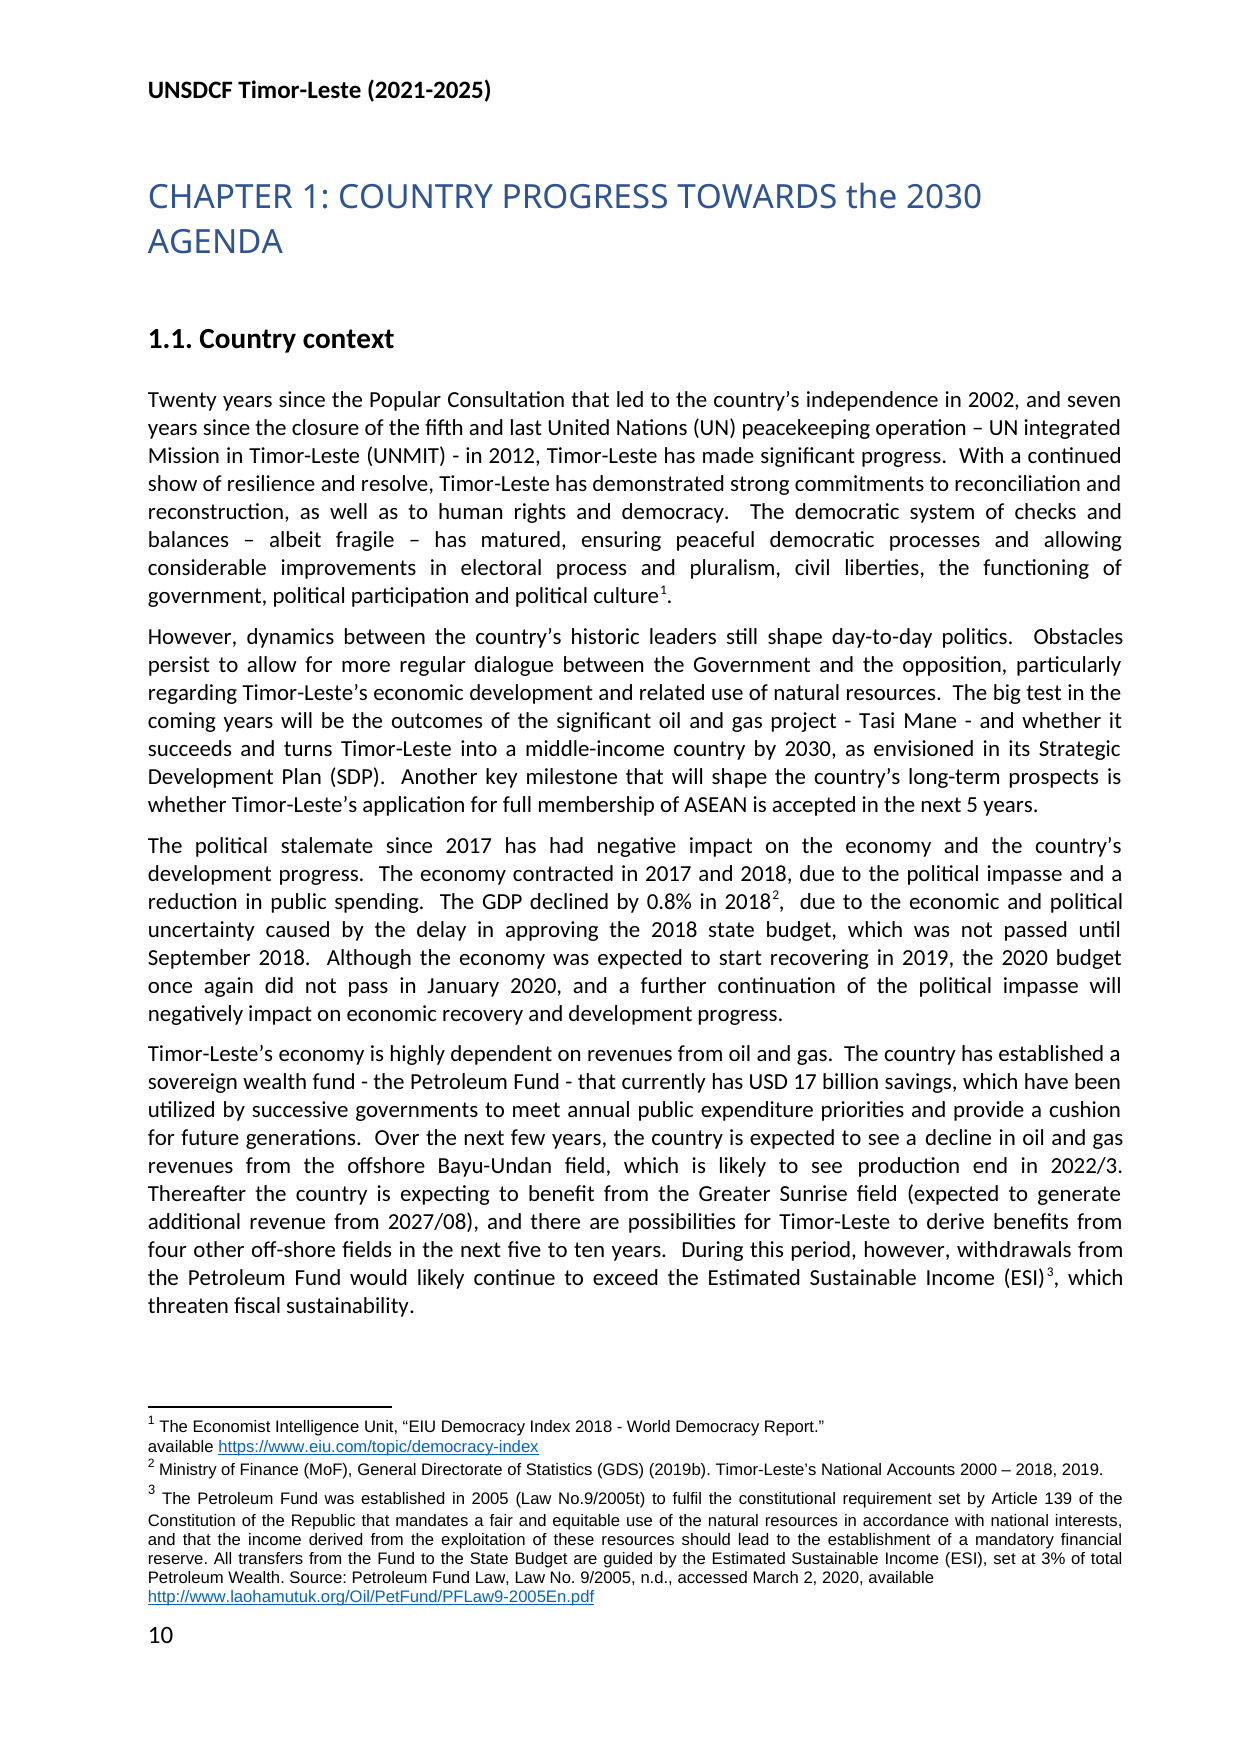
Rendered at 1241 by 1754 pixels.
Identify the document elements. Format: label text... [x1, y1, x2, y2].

text The political stalemate since 2017 has had negative impact on the economy and the country’s development progress. The economy contracted in 2017 and 2018, due to the political impasse and a reduction in public spending. The GDP declined by 0.8% in 2018, due to the economic and political uncertainty caused by the delay in approving the 2018 state budget, which was not passed until September 2018. Although the economy was expected to start recovering in 2019, the 2020 budget once again did not pass in January 2020, and a further continuation of the political impasse will negatively impact on economic recovery and development progress. [148, 831, 1123, 1027]
text Twenty years since the Popular Consultation that led to the country’s independence in 2002, and seven years since the closure of the fifth and last United Nations (UN) peacekeeping operation – UN integrated Mission in Timor-Leste (UNMIT) - in 2012, Timor-Leste has made significant progress. With a continued show of resilience and resolve, Timor-Leste has demonstrated strong commitments to reconciliation and reconstruction, as well as to human rights and democracy. The democratic system of checks and balances – albeit fragile – has matured, ensuring peaceful democratic processes and allowing considerable improvements in electoral process and pluralism, civil liberties, the functioning of government, political participation and political culture. [148, 385, 1123, 609]
subtitle CHAPTER 1: COUNTRY PROGRESS TOWARDS the 2030 AGENDA [148, 173, 1123, 263]
text However, dynamics between the country’s historic leaders still shape day-to-day politics. Obstacles persist to allow for more regular dialogue between the Government and the opposition, particularly regarding Timor-Leste’s economic development and related use of natural resources. The big test in the coming years will be the outcomes of the significant oil and gas project - Tasi Mane - and whether it succeeds and turns Timor-Leste into a middle-income country by 2030, as envisioned in its Strategic Development Plan (SDP). Another key milestone that will shape the country’s long-term prospects is whether Timor-Leste’s application for full membership of ASEAN is accepted in the next 5 years. [148, 622, 1123, 818]
subtitle 1.1. Country context [148, 321, 1123, 356]
text Timor-Leste’s economy is highly dependent on revenues from oil and gas. The country has established a sovereign wealth fund - the Petroleum Fund - that currently has USD 17 billion savings, which have been utilized by successive governments to meet annual public expenditure priorities and provide a cushion for future generations. Over the next few years, the country is expected to see a decline in oil and gas revenues from the offshore Bayu-Undan field, which is likely to see production end in 2022/3. Thereafter the country is expecting to benefit from the Greater Sunrise field (expected to generate additional revenue from 2027/08), and there are possibilities for Timor-Leste to derive benefits from four other off-shore fields in the next five to ten years. During this period, however, withdrawals from the Petroleum Fund would likely continue to exceed the Estimated Sustainable Income (ESI), which threaten fiscal sustainability. [148, 1039, 1123, 1319]
